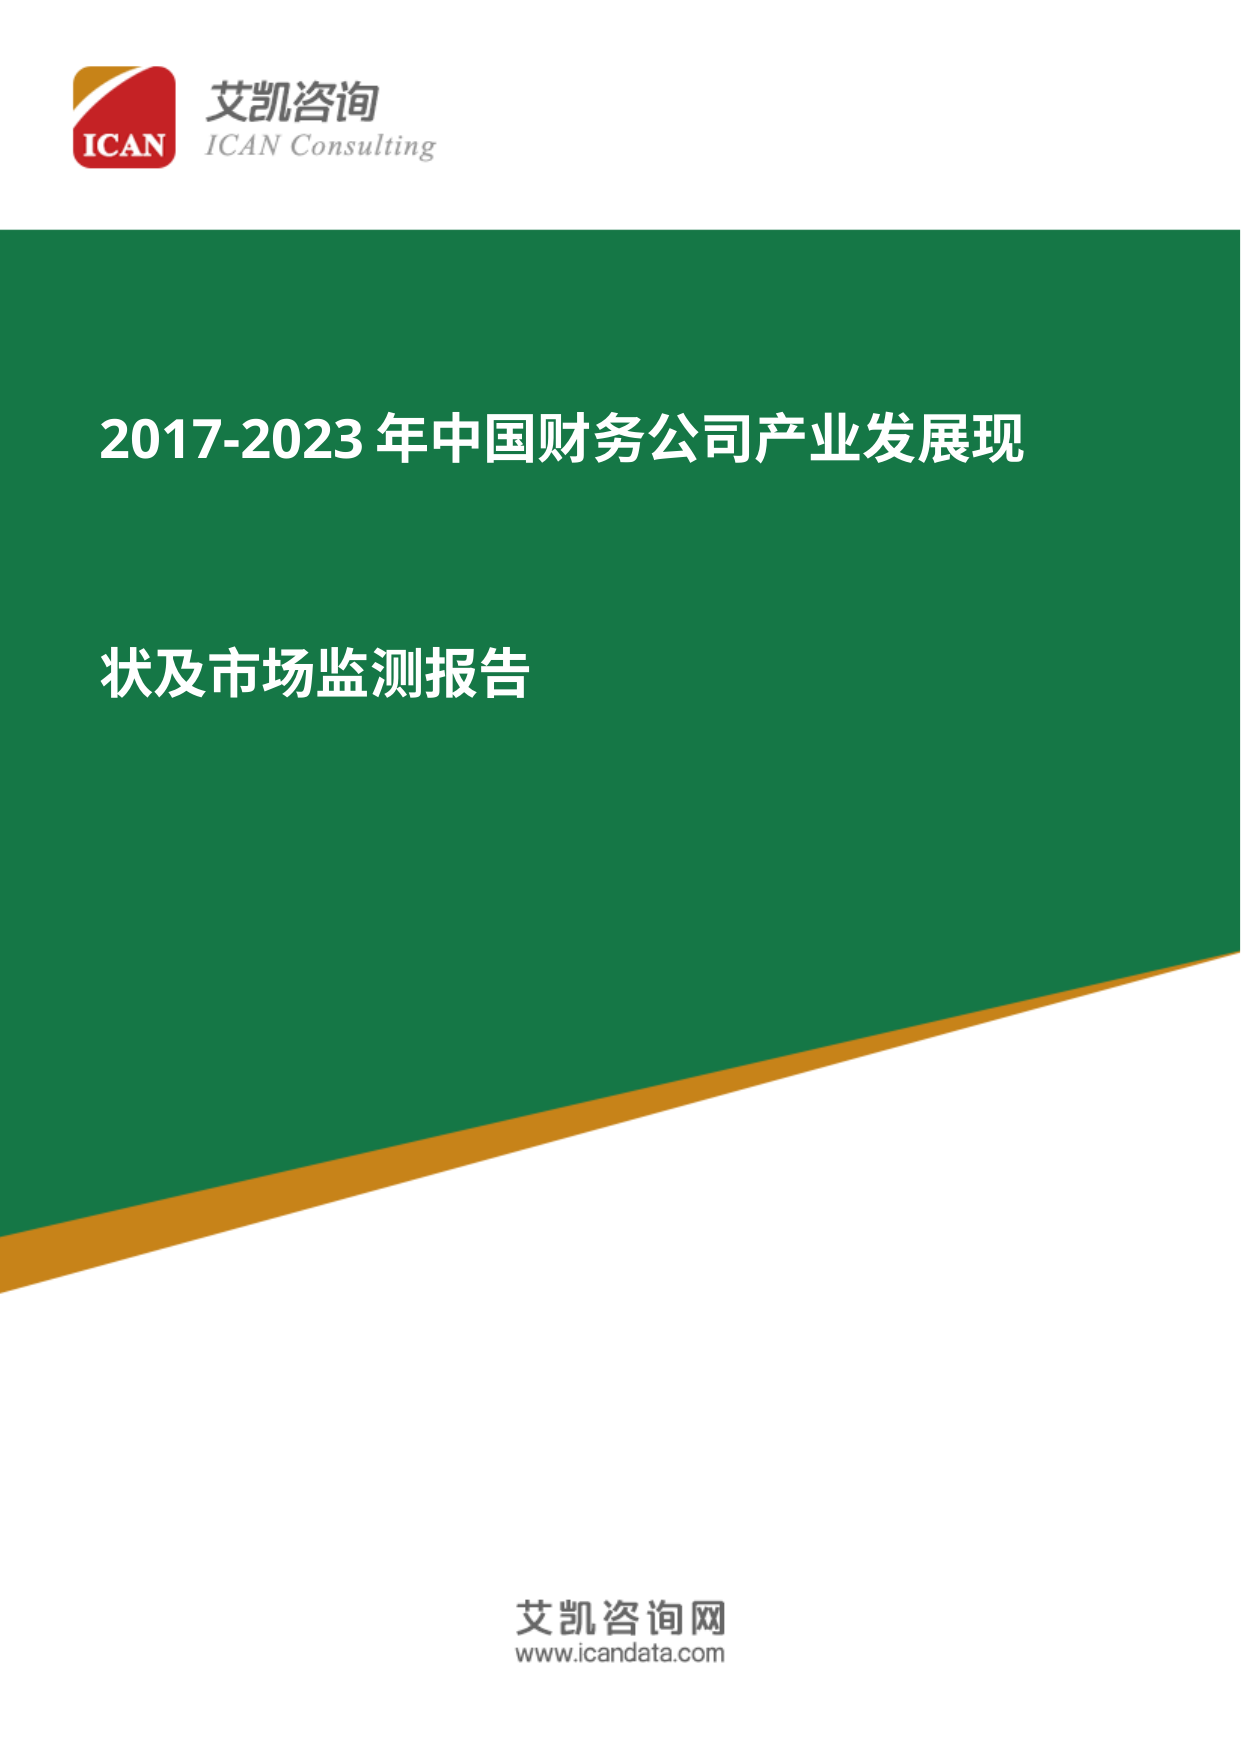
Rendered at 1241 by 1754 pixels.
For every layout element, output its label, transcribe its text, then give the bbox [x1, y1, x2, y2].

subtitle 2017-2023年中国财务公司产业发展现状及市场监测报告 [99, 386, 1053, 718]
picture [0, 5, 1241, 1754]
